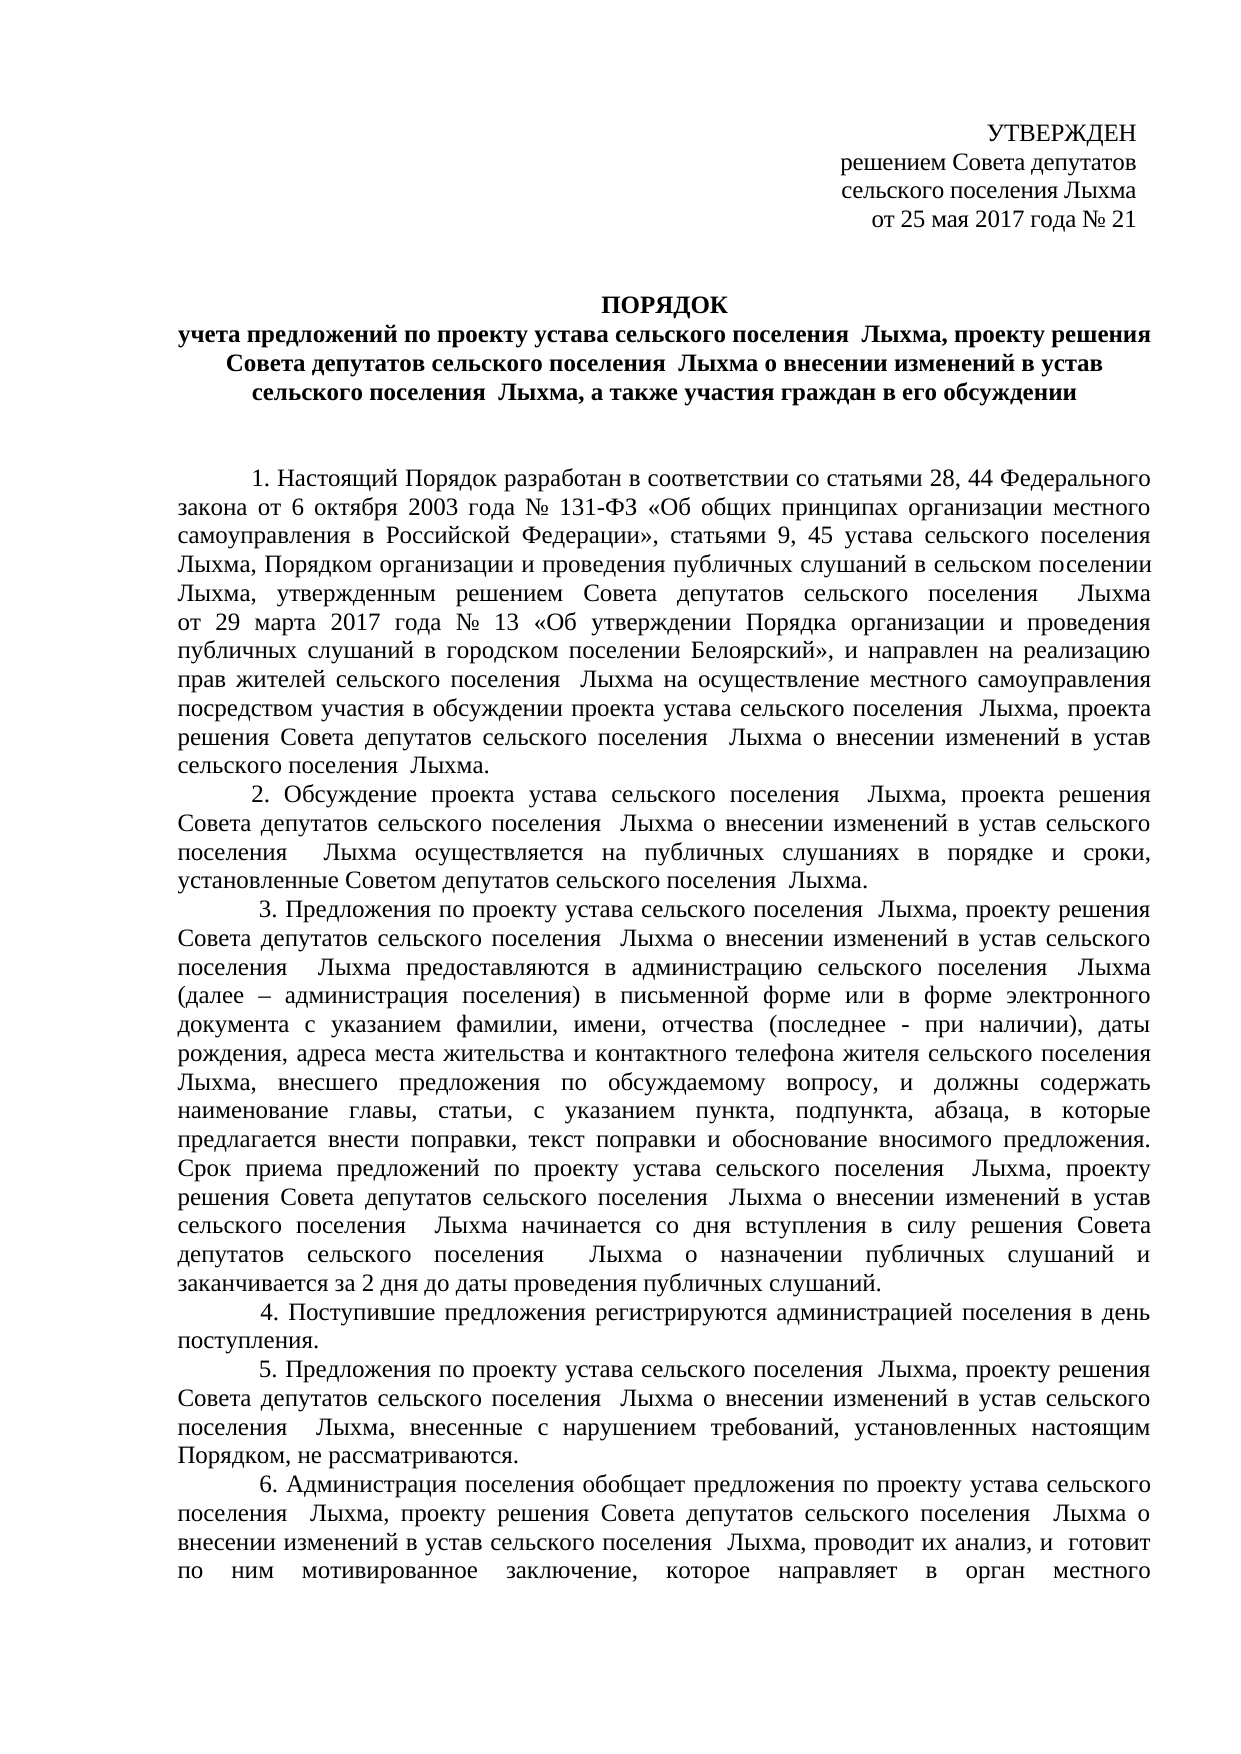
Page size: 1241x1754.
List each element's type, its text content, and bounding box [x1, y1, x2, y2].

text УТВЕРЖДЕН [646, 118, 1136, 147]
text учета предложений по проекту устава сельского поселения Лыхма, проекту решения Совета депутатов сельского поселения Лыхма о внесении изменений в устав сельского поселения Лыхма, а также участия граждан в его обсуждении [177, 319, 1152, 406]
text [177, 1469, 1152, 1584]
title ПОРЯДОК [177, 291, 1152, 319]
text от 25 мая 2017 года № 21 [646, 204, 1136, 233]
text решением Совета депутатов [646, 147, 1136, 176]
text 2. Обсуждение проекта устава сельского поселения Лыхма, проекта решения Совета депутатов сельского поселения Лыхма о внесении изменений в устав сельского поселения Лыхма осуществляется на публичных слушаниях в порядке и сроки, установленные Советом депутатов сельского поселения Лыхма. [177, 779, 1152, 894]
text 4. Поступившие предложения регистрируются администрацией поселения в день поступления. [177, 1297, 1152, 1354]
text 1. Настоящий Порядок разработан в соответствии со статьями 28, 44 Федерального закона от 6 октября 2003 года № 131-ФЗ «Об общих принципах организации местного самоуправления в Российской Федерации», статьями 9, 45 устава сельского поселения Лыхма, Порядком организации и проведения публичных слушаний в сельском поселении Лыхма, утвержденным решением Совета депутатов сельского поселения Лыхма от 29 марта 2017 года № 13 «Об утверждении Порядка организации и проведения публичных слушаний в городском поселении Белоярский», и направлен на реализацию прав жителей сельского поселения Лыхма на осуществление местного самоуправления посредством участия в обсуждении проекта устава сельского поселения Лыхма, проекта решения Совета депутатов сельского поселения Лыхма о внесении изменений в устав сельского поселения Лыхма. [177, 463, 1152, 779]
text сельского поселения Лыхма [646, 176, 1136, 204]
text 5. Предложения по проекту устава сельского поселения Лыхма, проекту решения Совета депутатов сельского поселения Лыхма о внесении изменений в устав сельского поселения Лыхма, внесенные с нарушением требований, установленных настоящим Порядком, не рассматриваются. [177, 1354, 1152, 1469]
text 3. Предложения по проекту устава сельского поселения Лыхма, проекту решения Совета депутатов сельского поселения Лыхма о внесении изменений в устав сельского поселения Лыхма предоставляются в администрацию сельского поселения Лыхма (далее – администрация поселения) в письменной форме или в форме электронного документа с указанием фамилии, имени, отчества (последнее - при наличии), даты рождения, адреса места жительства и контактного телефона жителя сельского поселения Лыхма, внесшего предложения по обсуждаемому вопросу, и должны содержать наименование главы, статьи, с указанием пункта, подпункта, абзаца, в которые предлагается внести поправки, текст поправки и обоснование вносимого предложения. Срок приема предложений по проекту устава сельского поселения Лыхма, проекту решения Совета депутатов сельского поселения Лыхма о внесении изменений в устав сельского поселения Лыхма начинается со дня вступления в силу решения Совета депутатов сельского поселения Лыхма о назначении публичных слушаний и заканчивается за 2 дня до даты проведения публичных слушаний. [177, 894, 1152, 1297]
